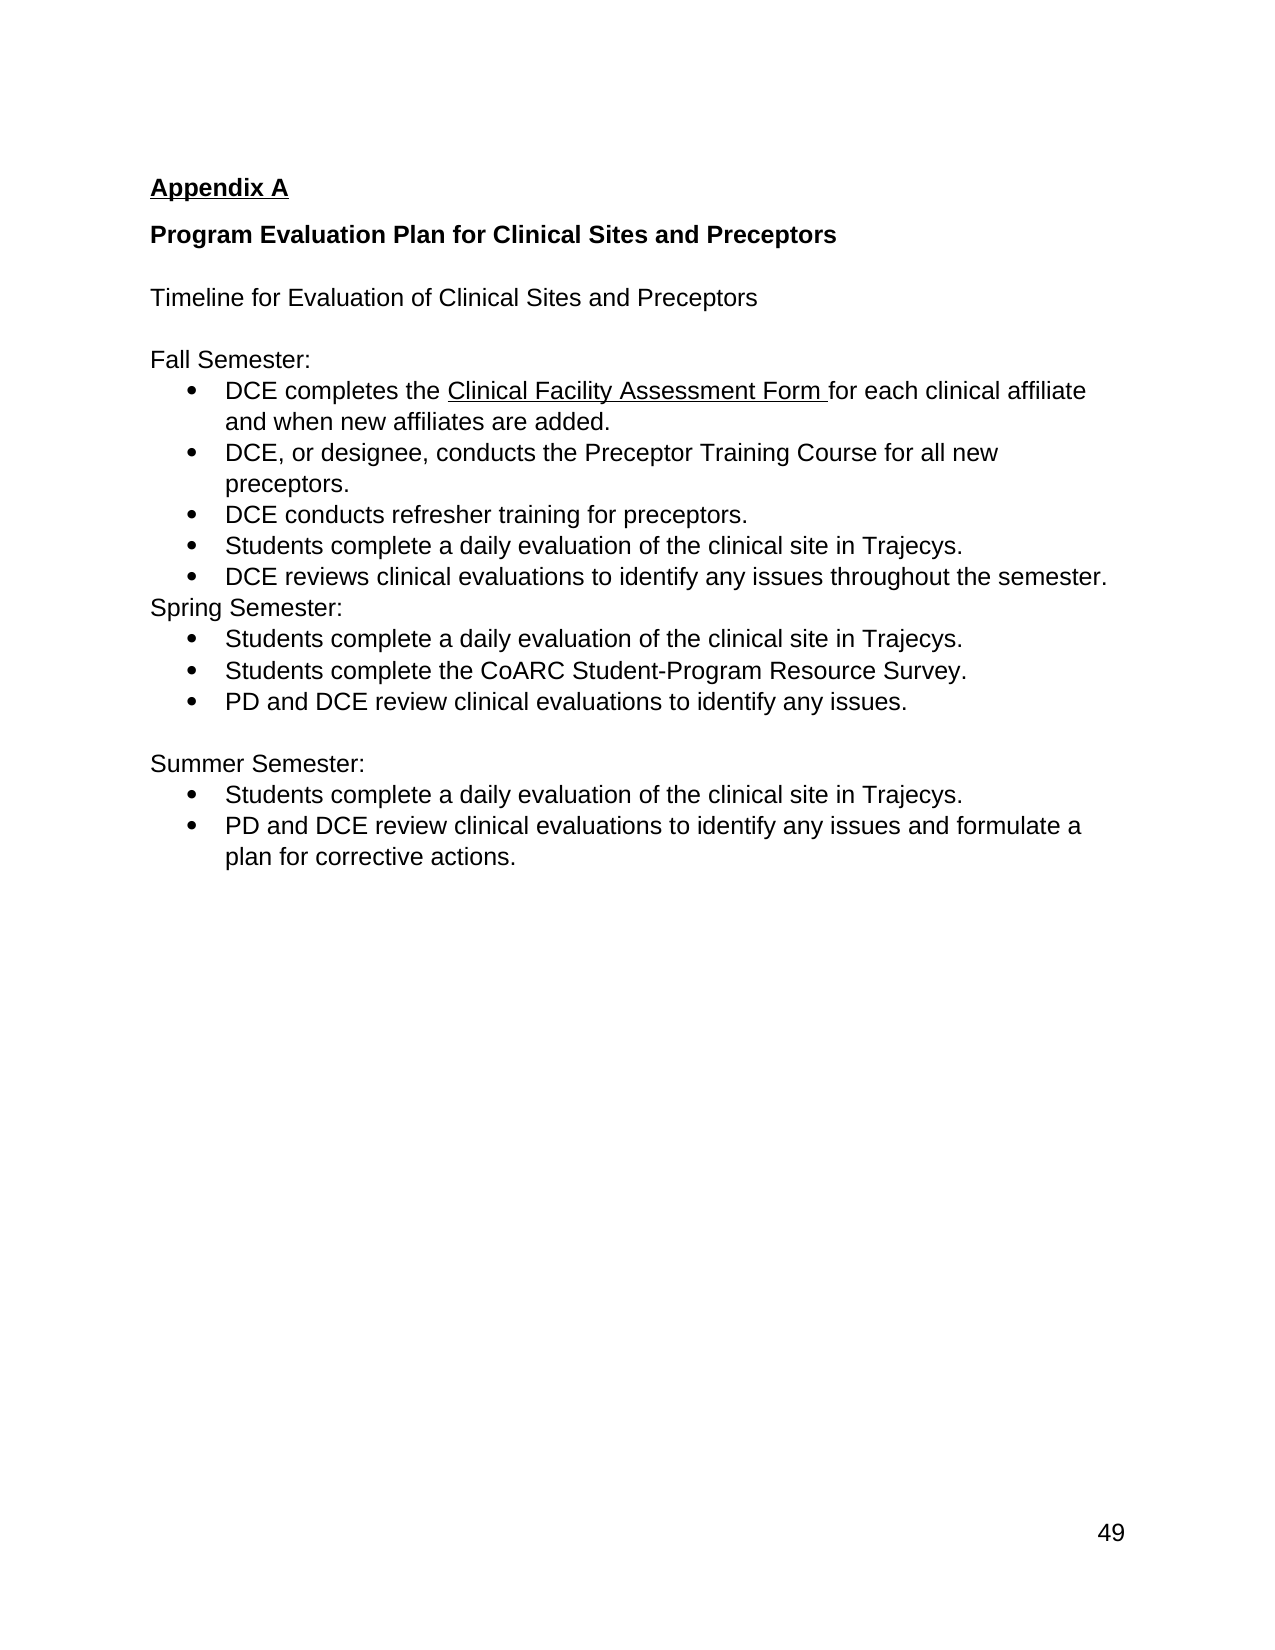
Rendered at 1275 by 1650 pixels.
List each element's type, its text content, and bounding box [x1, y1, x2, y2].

list DCE conducts refresher training for preceptors. [187, 500, 1125, 529]
list DCE reviews clinical evaluations to identify any issues throughout the semester. [187, 562, 1125, 591]
list DCE, or designee, conducts the Preceptor Training Course for all new preceptors. [187, 438, 1125, 498]
list Students complete a daily evaluation of the clinical site in Trajecys. [187, 624, 1125, 653]
text Timeline for Evaluation of Clinical Sites and Preceptors [150, 282, 1125, 311]
list DCE completes the Clinical Facility Assessment Form for each clinical affiliate and when new affiliates are added. [187, 376, 1125, 436]
text Summer Semester: [150, 749, 1125, 778]
text Program Evaluation Plan for Clinical Sites and Preceptors [150, 220, 1125, 249]
list PD and DCE review clinical evaluations to identify any issues and formulate a plan for corrective actions. [187, 811, 1125, 871]
text Fall Semester: [150, 344, 1125, 373]
list Students complete a daily evaluation of the clinical site in Trajecys. [187, 780, 1125, 809]
list Students complete the CoARC Student-Program Resource Survey. [187, 656, 1125, 684]
list PD and DCE review clinical evaluations to identify any issues. [187, 687, 1125, 716]
text Appendix A [150, 173, 1125, 201]
list Students complete a daily evaluation of the clinical site in Trajecys. [187, 531, 1125, 560]
text Spring Semester: [150, 593, 1125, 622]
